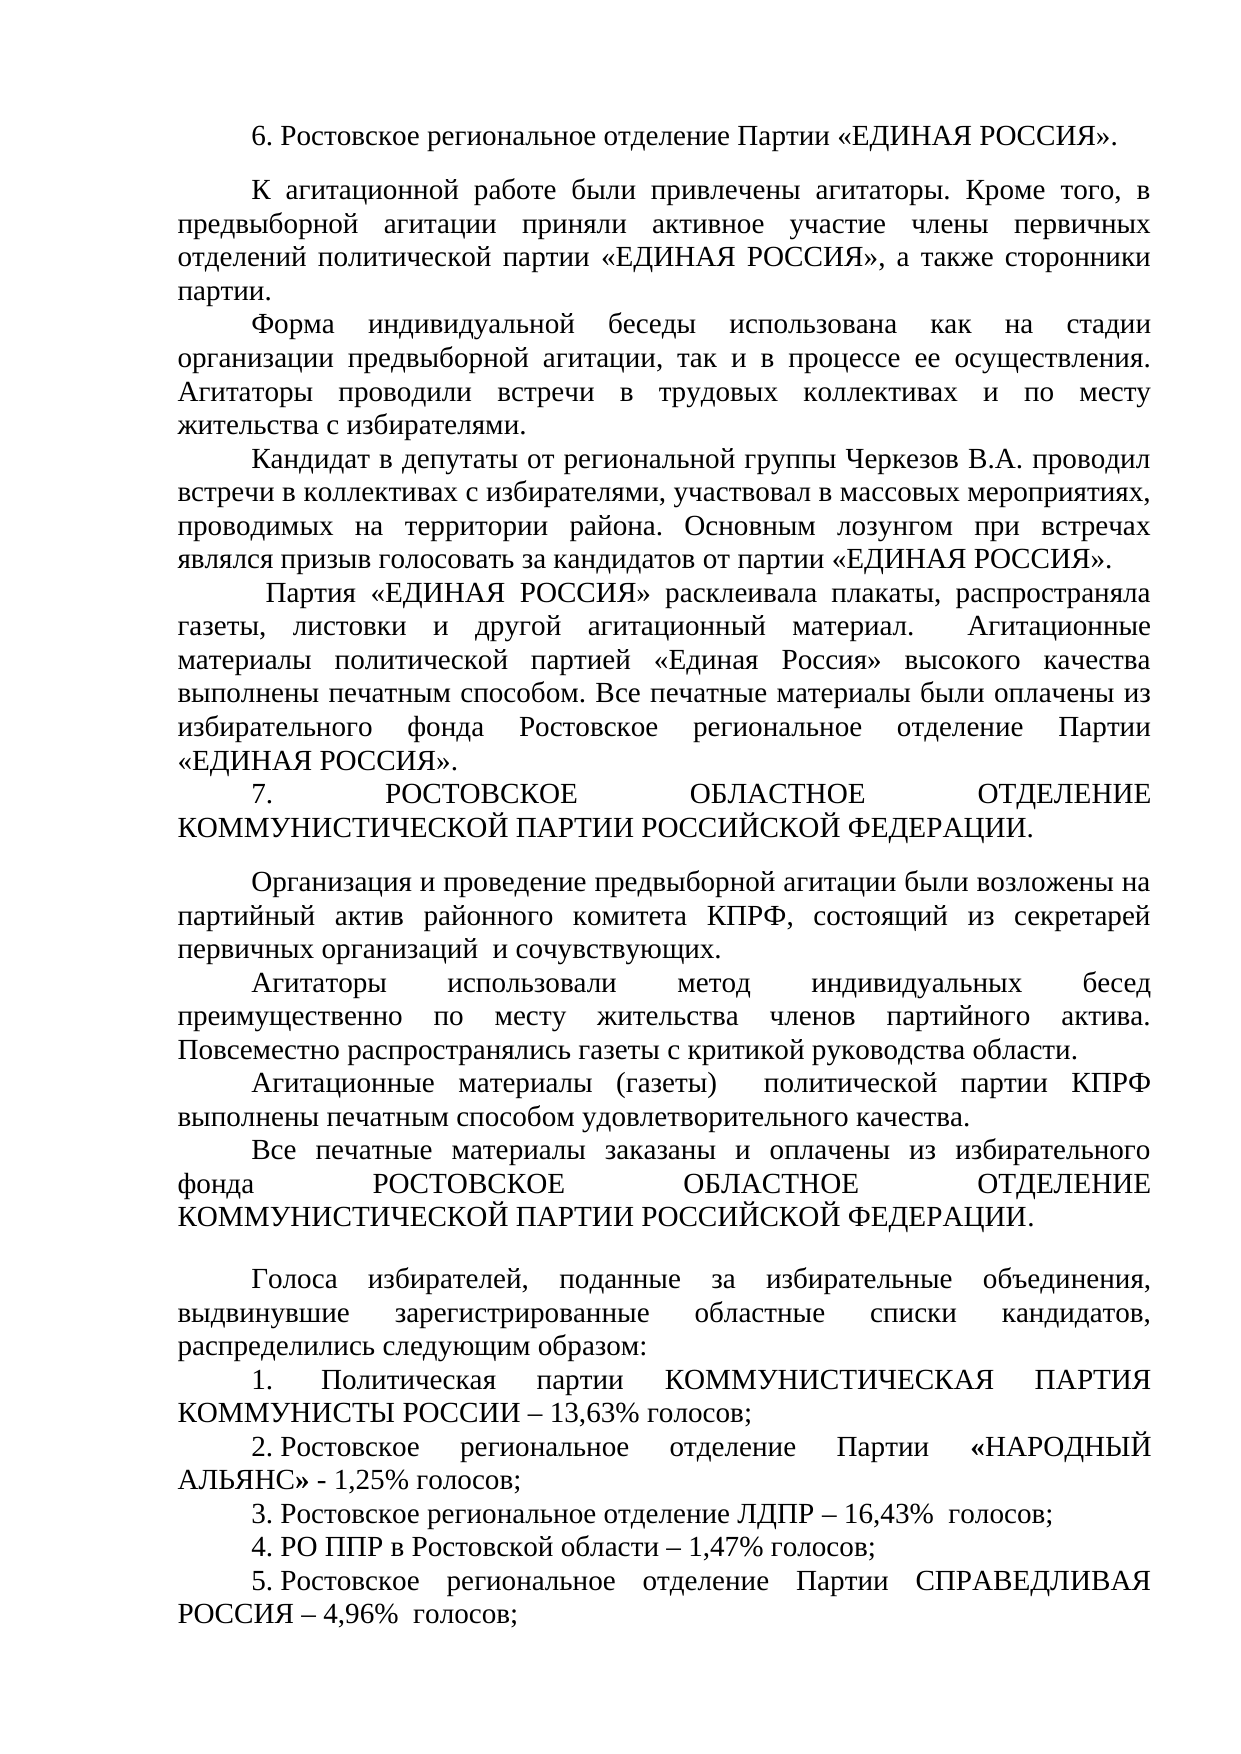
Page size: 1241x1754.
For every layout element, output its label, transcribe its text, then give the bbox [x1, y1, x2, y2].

text Голоса избирателей, поданные за избирательные объединения, выдвинувшие зарегистрированные областные списки кандидатов, распределились следующим образом: [177, 1261, 1152, 1362]
text Агитационные материалы (газеты) политической партии КПРФ выполнены печатным способом удовлетворительного качества. [177, 1065, 1152, 1132]
text Все печатные материалы заказаны и оплачены из избирательного фонда Ростовское областное отделение КОММУНИСТИЧЕСКОЙ ПАРТИИ РОССИЙСКОЙ ФЕДЕРАЦИИ. [177, 1132, 1152, 1233]
text 7. Ростовское областное отделение КОММУНИСТИЧЕСКОЙ ПАРТИИ РОССИЙСКОЙ ФЕДЕРАЦИИ. [177, 776, 1152, 843]
text Кандидат в депутаты от региональной группы Черкезов В.А. проводил встречи в коллективах с избирателями, участвовал в массовых мероприятиях, проводимых на территории района. Основным лозунгом при встречах являлся призыв голосовать за кандидатов от партии «ЕДИНАЯ РОССИЯ». [177, 441, 1152, 575]
text 2. Ростовское региональное отделение Партии «НАРОДНЫЙ АЛЬЯНС» - 1,25% голосов; [177, 1429, 1152, 1496]
text 4. РО ППР в Ростовской области – 1,47% голосов; [177, 1529, 1152, 1563]
text 1. Политическая партии КОММУНИСТИЧЕСКАЯ ПАРТИЯ КОММУНИСТЫ РОССИИ – 13,63% голосов; [177, 1362, 1152, 1429]
text 3. Ростовское региональное отделение ЛДПР – 16,43% голосов; [177, 1496, 1152, 1529]
text Организация и проведение предвыборной агитации были возложены на партийный актив районного комитета КПРФ, состоящий из секретарей первичных организаций и сочувствующих. [177, 864, 1152, 965]
text Агитаторы использовали метод индивидуальных бесед преимущественно по месту жительства членов партийного актива. Повсеместно распространялись газеты с критикой руководства области. [177, 965, 1152, 1065]
text 6. Ростовское региональное отделение Партии «ЕДИНАЯ РОССИЯ». [177, 118, 1152, 152]
text Партия «ЕДИНАЯ РОССИЯ» расклеивала плакаты, распространяла газеты, листовки и другой агитационный материал. Агитационные материалы политической партией «Единая Россия» высокого качества выполнены печатным способом. Все печатные материалы были оплачены из избирательного фонда Ростовское региональное отделение Партии «ЕДИНАЯ РОССИЯ». [177, 575, 1152, 776]
text 5. Ростовское региональное отделение Партии СПРАВЕДЛИВАЯ РОССИЯ – 4,96% голосов; [177, 1563, 1152, 1630]
text К агитационной работе были привлечены агитаторы. Кроме того, в предвыборной агитации приняли активное участие члены первичных отделений политической партии «ЕДИНАЯ РОССИЯ», а также сторонники партии. [177, 172, 1152, 307]
text Форма индивидуальной беседы использована как на стадии организации предвыборной агитации, так и в процессе ее осуществления. Агитаторы проводили встречи в трудовых коллективах и по месту жительства с избирателями. [177, 307, 1152, 441]
